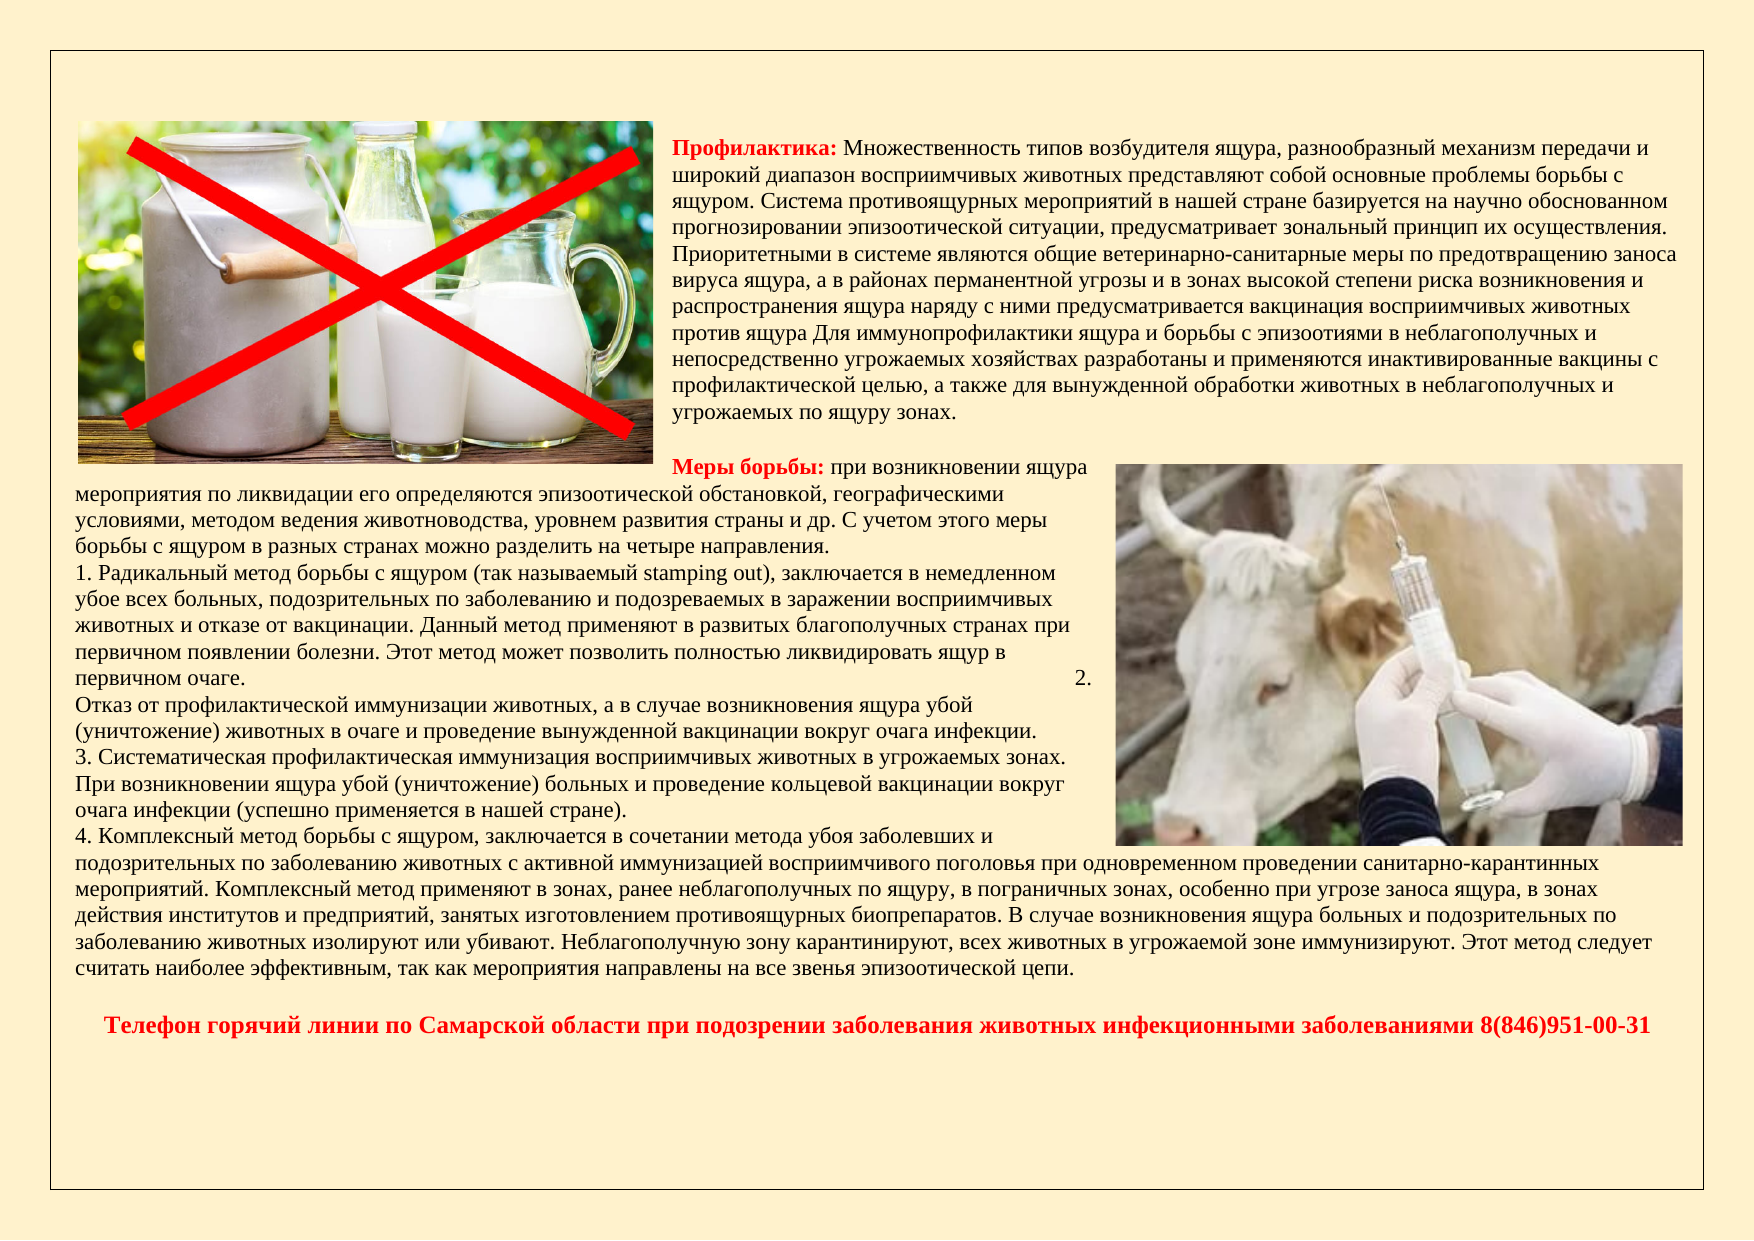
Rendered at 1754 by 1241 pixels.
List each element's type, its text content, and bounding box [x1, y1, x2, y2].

text Профилактика: Множественность типов возбудителя ящура, разнообразный механизм передачи и широкий диапазон восприимчивых животных представляют собой основные проблемы борьбы с ящуром. Система противоящурных мероприятий в нашей стране базируется на научно обоснованном прогнозировании эпизоотической ситуации, предусматривает зональный принцип их осуществления. Приоритетными в системе являются общие ветеринарно-санитарные меры по предотвращению заноса вируса ящура, а в районах перманентной угрозы и в зонах высокой степени риска возникновения и распространения ящура наряду с ними предусматривается вакцинация восприимчивых животных против ящура Для иммунопрофилактики ящура и борьбы с эпизоотиями в неблагополучных и непосредственно угрожаемых хозяйствах разработаны и применяются инактивированные вакцины с профилактической целью, а также для вынужденной обработки животных в неблагополучных и угрожаемых по ящуру зонах. [654, 134, 1679, 424]
picture [1115, 464, 1683, 846]
text Телефон горячий линии по Самарской области при подозрении заболевания животных инфекционными заболеваниями 8(846)951-00-31 [75, 1010, 1679, 1038]
picture [78, 121, 654, 464]
